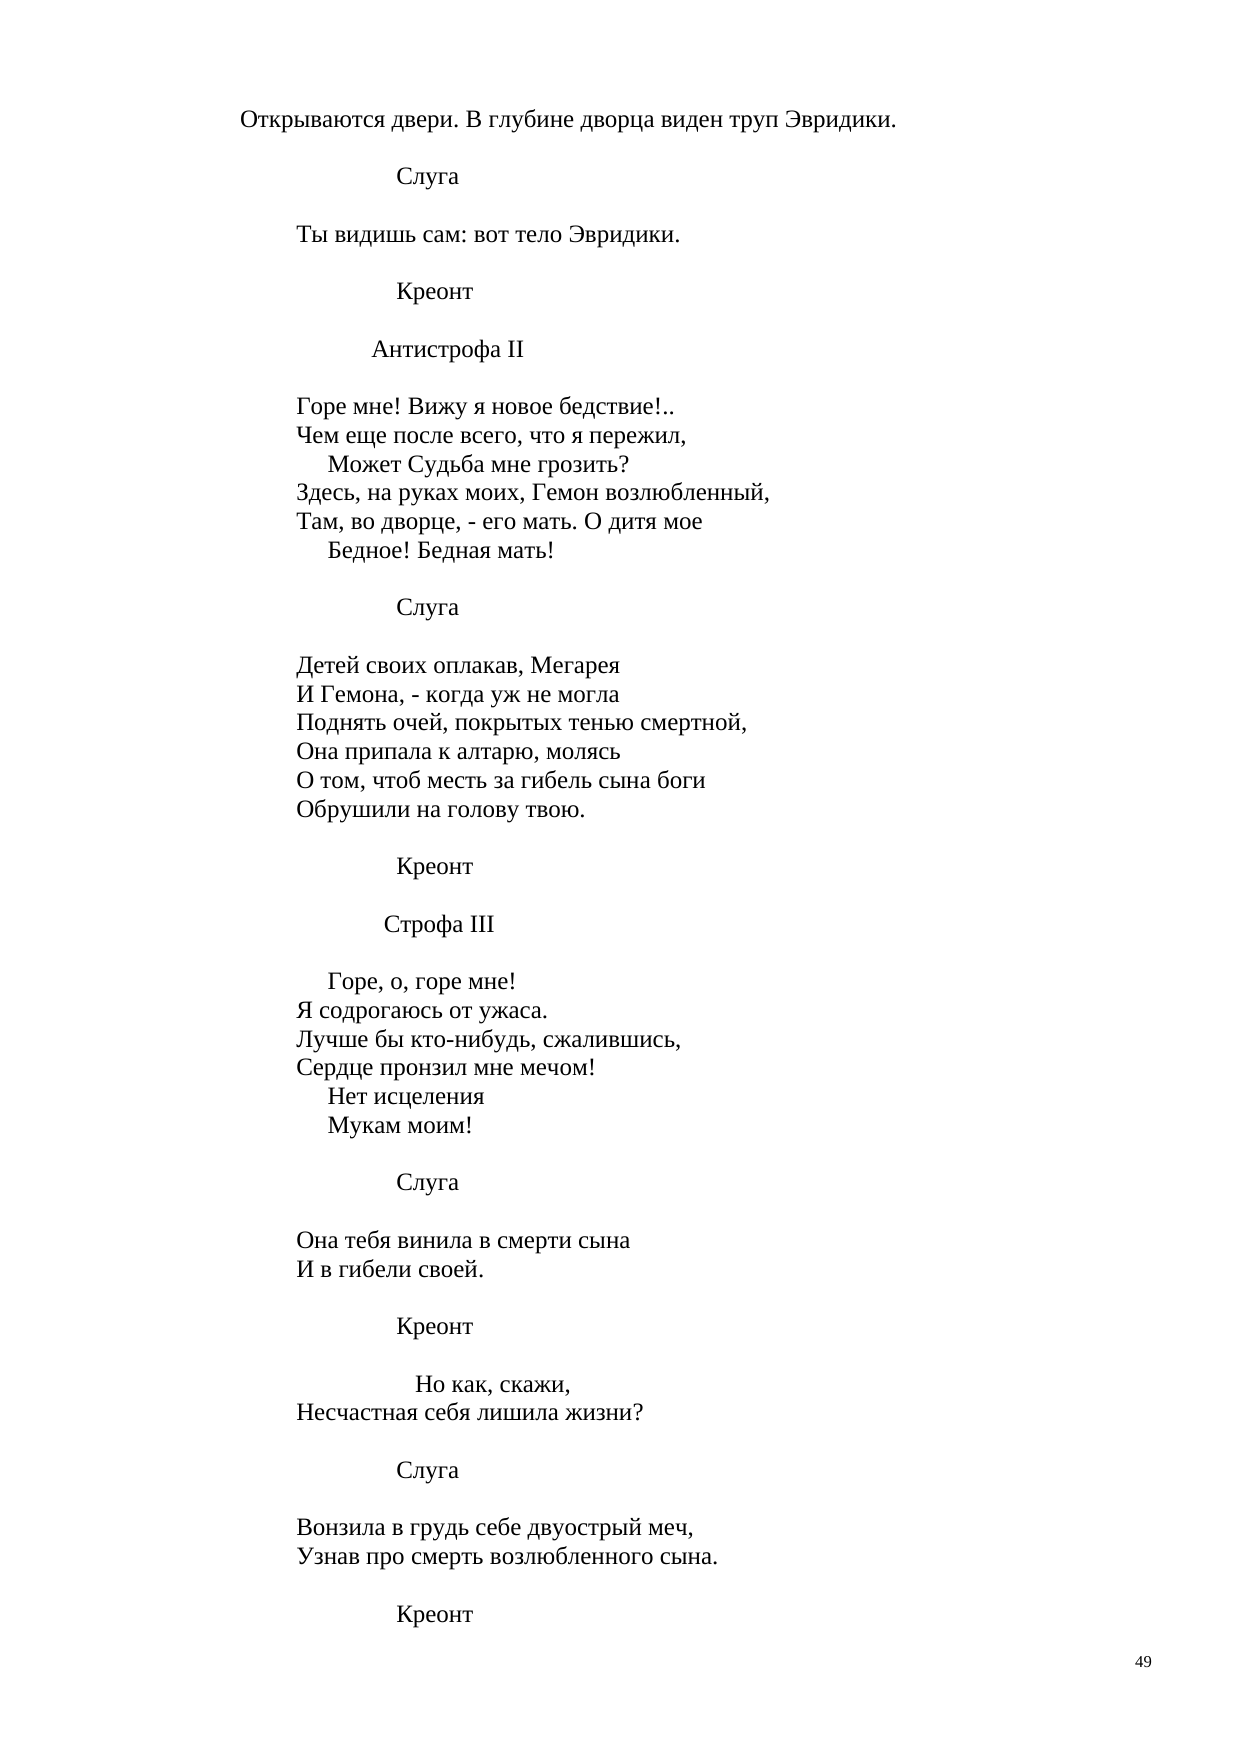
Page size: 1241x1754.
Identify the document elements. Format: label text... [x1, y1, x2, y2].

text Там, во дворце, - его мать. О дитя мое [177, 506, 1152, 535]
text Детей своих оплакав, Мегарея [177, 650, 1152, 679]
text Строфа III [177, 909, 1152, 937]
text Ты видишь сам: вот тело Эвридики. [177, 219, 1152, 247]
text И Гемона, - когда уж не могла [177, 679, 1152, 707]
text Несчастная себя лишила жизни? [177, 1397, 1152, 1426]
text Антистрофа II [177, 334, 1152, 362]
text Слуга [177, 1167, 1152, 1196]
text Слуга [177, 592, 1152, 621]
text Вонзила в грудь себе двуострый меч, [177, 1512, 1152, 1541]
text Слуга [177, 1455, 1152, 1484]
text Здесь, на руках моих, Гемон возлюбленный, [177, 477, 1152, 506]
text Обрушили на голову твою. [177, 794, 1152, 822]
text Поднять очей, покрытых тенью смертной, [177, 707, 1152, 736]
text Чем еще после всего, что я пережил, [177, 420, 1152, 449]
text Креонт [177, 851, 1152, 880]
text Лучше бы кто-нибудь, сжалившись, [177, 1024, 1152, 1052]
text Бедное! Бедная мать! [177, 535, 1152, 564]
text Может Судьба мне грозить? [177, 449, 1152, 477]
text Мукам моим! [177, 1110, 1152, 1139]
text Горе мне! Вижу я новое бедствие!.. [177, 391, 1152, 420]
text Сердце пронзил мне мечом! [177, 1052, 1152, 1081]
text Слуга [177, 161, 1152, 190]
text Она тебя винила в смерти сына [177, 1225, 1152, 1254]
text Горе, о, горе мне! [177, 966, 1152, 995]
text Нет исцеления [177, 1081, 1152, 1110]
text Я содрогаюсь от ужаса. [177, 995, 1152, 1024]
text Креонт [177, 1599, 1152, 1627]
text Узнав про смерть возлюбленного сына. [177, 1541, 1152, 1570]
text Она припала к алтарю, молясь [177, 736, 1152, 765]
text Креонт [177, 1311, 1152, 1340]
text О том, чтоб месть за гибель сына боги [177, 765, 1152, 794]
text Открываются двери. В глубине дворца виден труп Эвридики. [177, 104, 1152, 132]
text Креонт [177, 276, 1152, 305]
text И в гибели своей. [177, 1254, 1152, 1282]
text Но как, скажи, [177, 1369, 1152, 1397]
